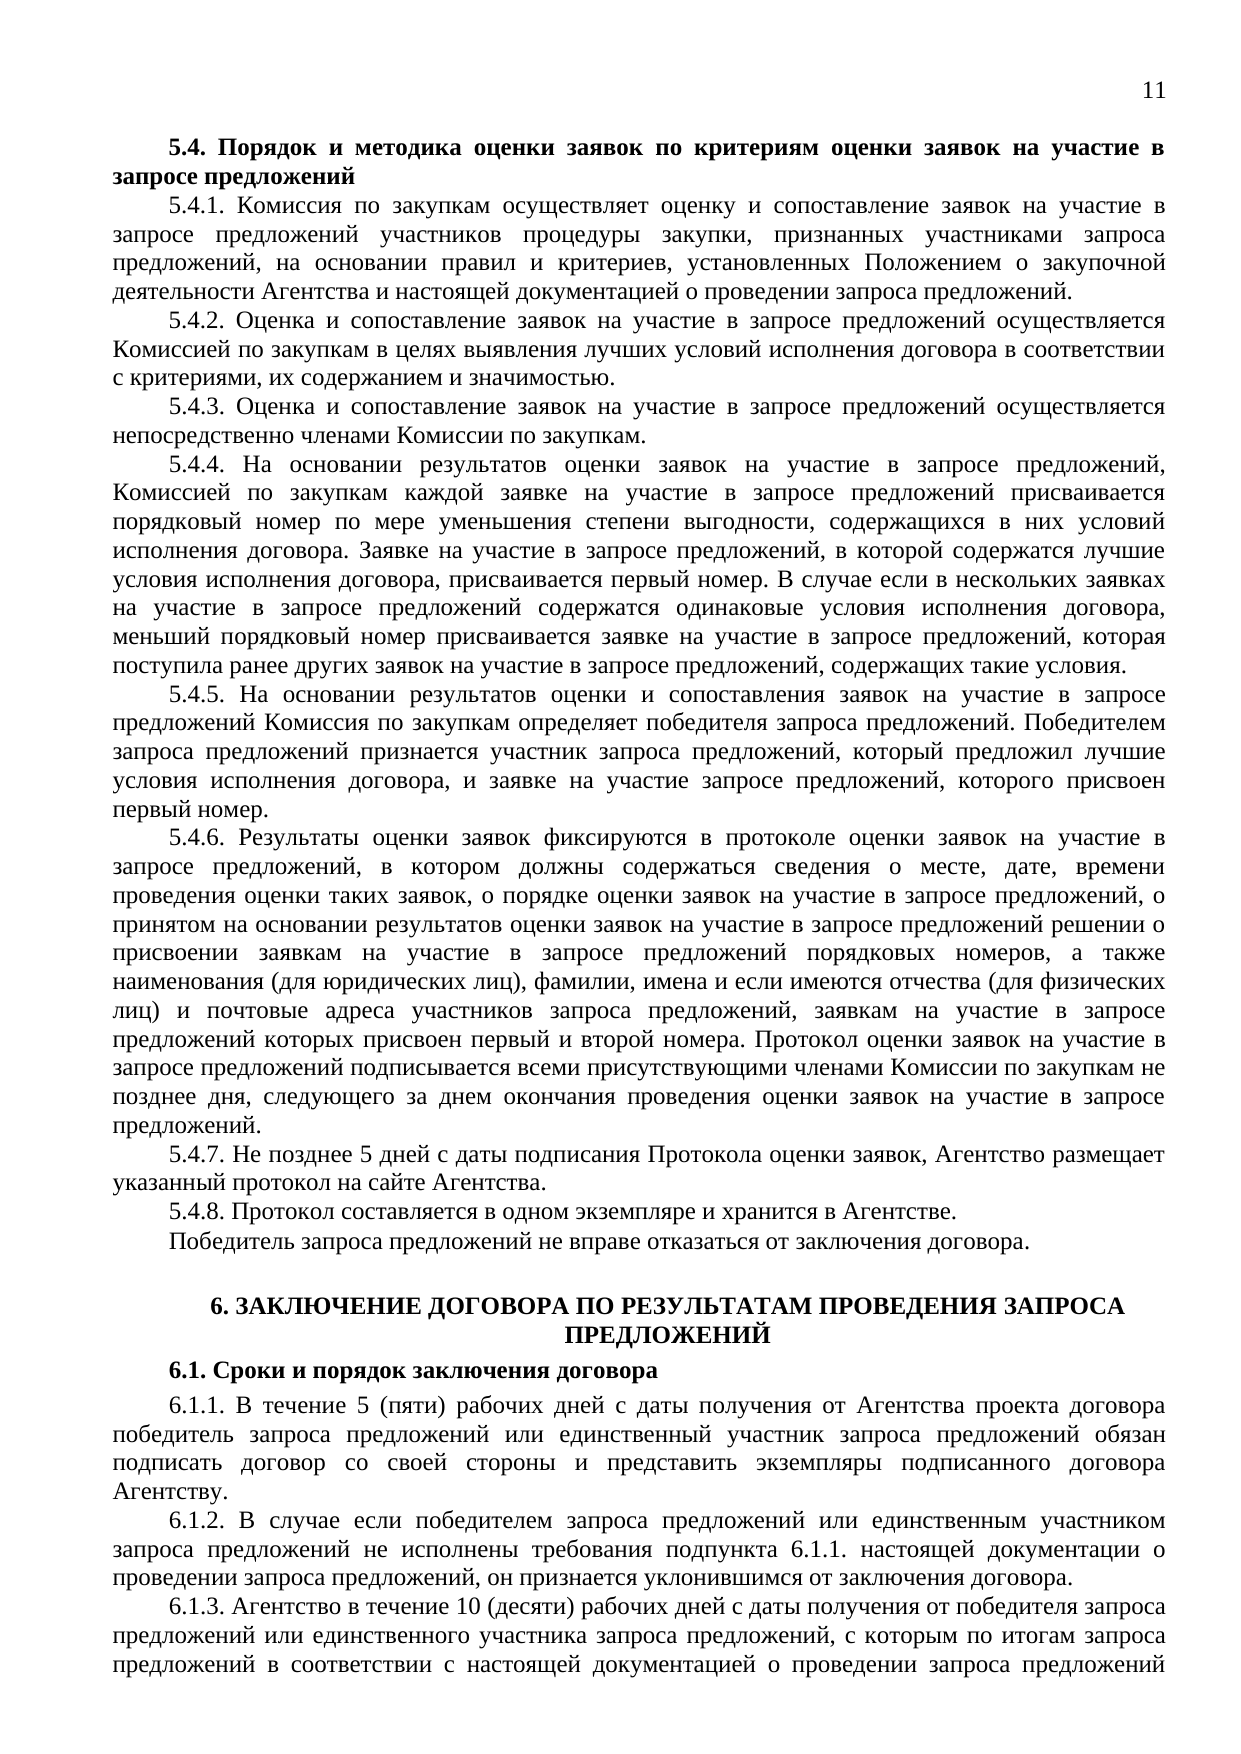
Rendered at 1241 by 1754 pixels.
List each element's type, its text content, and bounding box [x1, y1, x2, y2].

text 5.4.3. Оценка и сопоставление заявок на участие в запросе предложений осуществляется непосредственно членами Комиссии по закупкам. [112, 391, 1167, 449]
text 5.4.5. На основании результатов оценки и сопоставления заявок на участие в запросе предложений Комиссия по закупкам определяет победителя запроса предложений. Победителем запроса предложений признается участник запроса предложений, который предложил лучшие условия исполнения договора, и заявке на участие запросе предложений, которого присвоен первый номер. [112, 679, 1167, 822]
text 6.1.1. В течение 5 (пяти) рабочих дней с даты получения от Агентства проекта договора победитель запроса предложений или единственный участник запроса предложений обязан подписать договор со своей стороны и представить экземпляры подписанного договора Агентству. [112, 1390, 1167, 1505]
subtitle 6. ЗАКЛЮЧЕНИЕ ДОГОВОРА ПО РЕЗУЛЬТАТАМ ПРОВЕДЕНИЯ ЗАПРОСА ПРЕДЛОЖЕНИЙ [168, 1291, 1167, 1349]
subtitle 5.4. Порядок и методика оценки заявок по критериям оценки заявок на участие в запросе предложений [112, 132, 1167, 190]
text 5.4.7. Не позднее 5 дней с даты подписания Протокола оценки заявок, Агентство размещает указанный протокол на сайте Агентства. [112, 1139, 1167, 1196]
text 6.1.2. В случае если победителем запроса предложений или единственным участником запроса предложений не исполнены требования подпункта 6.1.1. настоящей документации о проведении запроса предложений, он признается уклонившимся от заключения договора. [112, 1505, 1167, 1591]
text Победитель запроса предложений не вправе отказаться от заключения договора. [112, 1225, 1167, 1256]
text 5.4.4. На основании результатов оценки заявок на участие в запросе предложений, Комиссией по закупкам каждой заявке на участие в запросе предложений присваивается порядковый номер по мере уменьшения степени выгодности, содержащихся в них условий исполнения договора. Заявке на участие в запросе предложений, в которой содержатся лучшие условия исполнения договора, присваивается первый номер. В случае если в нескольких заявках на участие в запросе предложений содержатся одинаковые условия исполнения договора, меньший порядковый номер присваивается заявке на участие в запросе предложений, которая поступила ранее других заявок на участие в запросе предложений, содержащих такие условия. [112, 449, 1167, 679]
text 5.4.1. Комиссия по закупкам осуществляет оценку и сопоставление заявок на участие в запросе предложений участников процедуры закупки, признанных участниками запроса предложений, на основании правил и критериев, установленных Положением о закупочной деятельности Агентства и настоящей документацией о проведении запроса предложений. [112, 190, 1167, 305]
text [112, 1591, 1167, 1677]
text 5.4.2. Оценка и сопоставление заявок на участие в запросе предложений осуществляется Комиссией по закупкам в целях выявления лучших условий исполнения договора в соответствии с критериями, их содержанием и значимостью. [112, 305, 1167, 391]
subtitle 6.1. Сроки и порядок заключения договора [112, 1355, 1167, 1384]
text 5.4.6. Результаты оценки заявок фиксируются в протоколе оценки заявок на участие в запросе предложений, в котором должны содержаться сведения о месте, дате, времени проведения оценки таких заявок, о порядке оценки заявок на участие в запросе предложений, о принятом на основании результатов оценки заявок на участие в запросе предложений решении о присвоении заявкам на участие в запросе предложений порядковых номеров, а также наименования (для юридических лиц), фамилии, имена и если имеются отчества (для физических лиц) и почтовые адреса участников запроса предложений, заявкам на участие в запросе предложений которых присвоен первый и второй номера. Протокол оценки заявок на участие в запросе предложений подписывается всеми присутствующими членами Комиссии по закупкам не позднее дня, следующего за днем окончания проведения оценки заявок на участие в запросе предложений. [112, 822, 1167, 1139]
text 5.4.8. Протокол составляется в одном экземпляре и хранится в Агентстве. [112, 1196, 1167, 1225]
